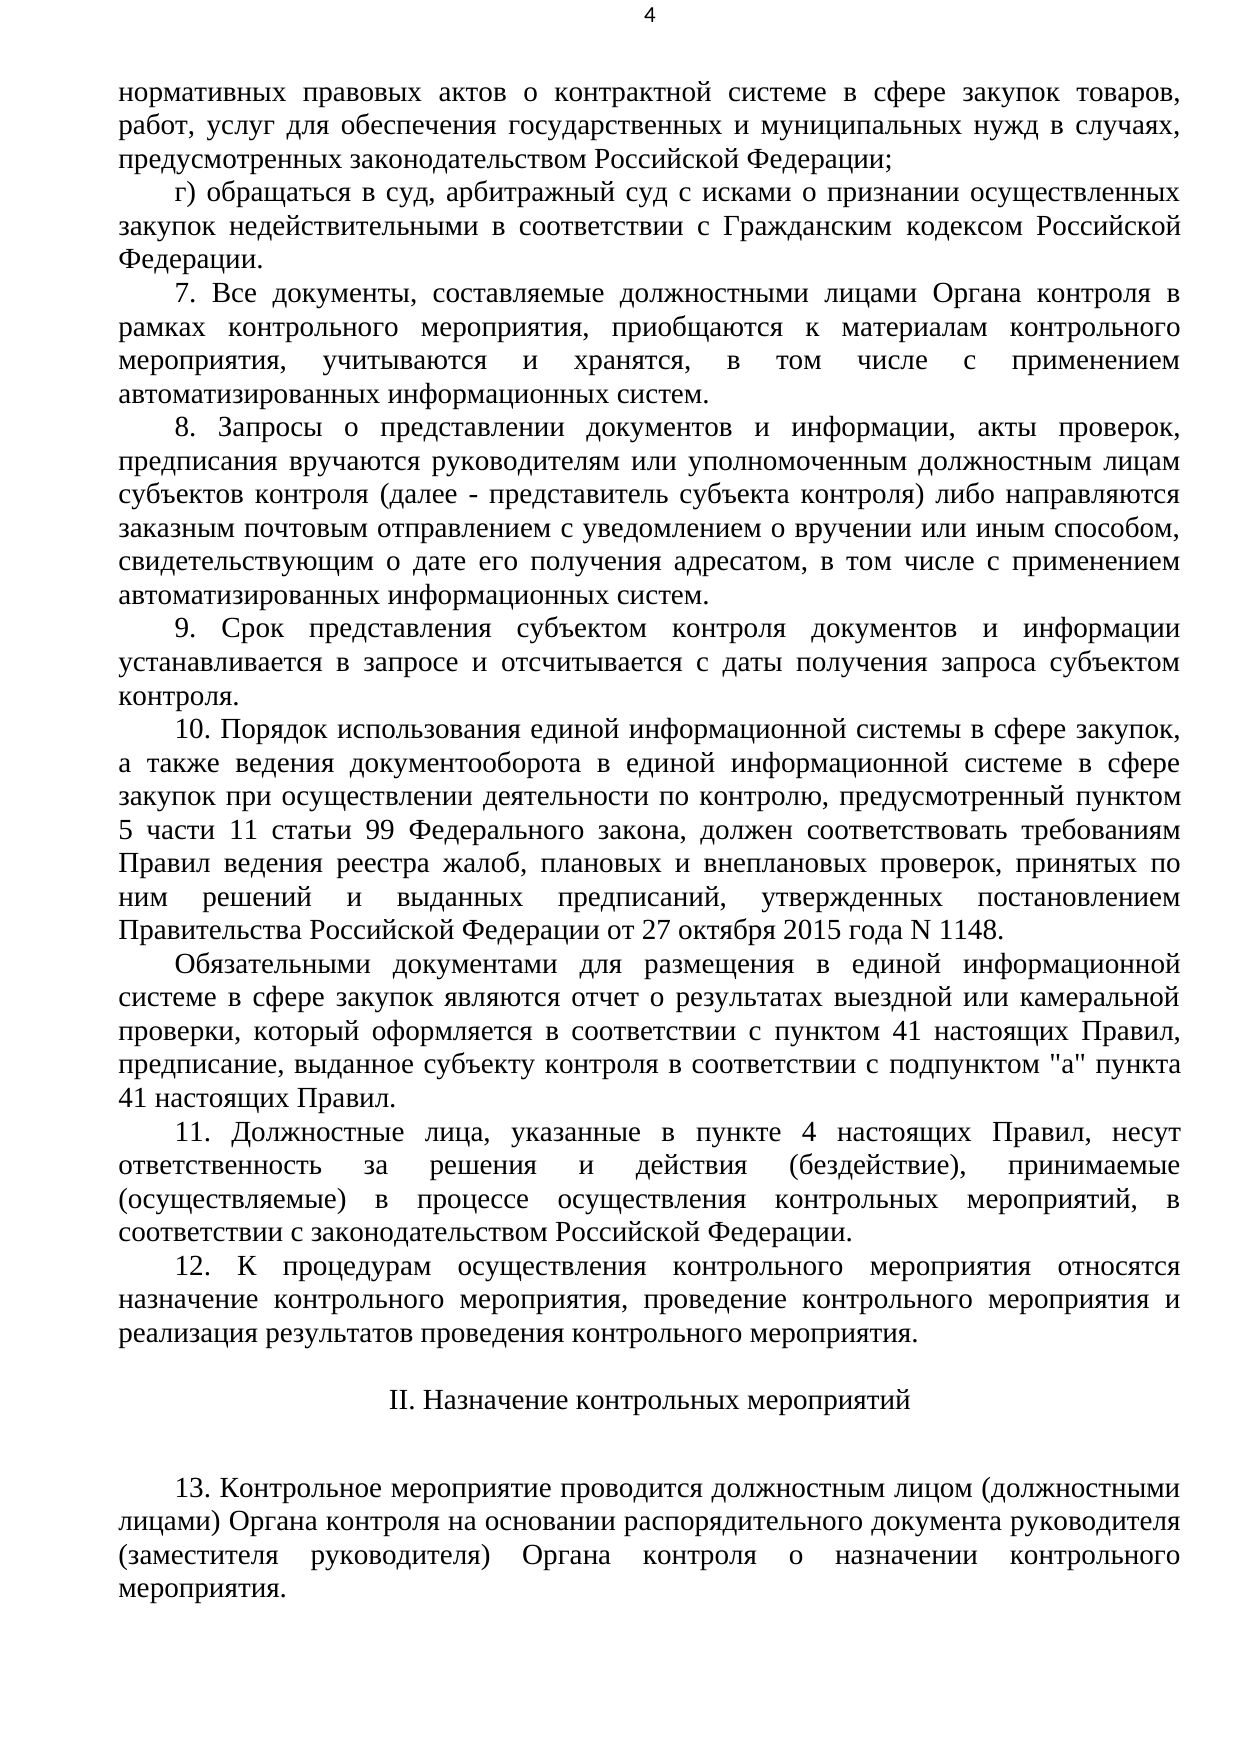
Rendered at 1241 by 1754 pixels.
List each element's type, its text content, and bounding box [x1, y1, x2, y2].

text 8. Запросы о представлении документов и информации, акты проверок, предписания вручаются руководителям или уполномоченным должностным лицам субъектов контроля (далее - представитель субъекта контроля) либо направляются заказным почтовым отправлением с уведомлением о вручении или иным способом, свидетельствующим о дате его получения адресатом, в том числе с применением автоматизированных информационных систем. [118, 409, 1181, 611]
text 11. Должностные лица, указанные в пункте 4 настоящих Правил, несут ответственность за решения и действия (бездействие), принимаемые (осуществляемые) в процессе осуществления контрольных мероприятий, в соответствии с законодательством Российской Федерации. [118, 1114, 1181, 1248]
text 10. Порядок использования единой информационной системы в сфере закупок, а также ведения документооборота в единой информационной системе в сфере закупок при осуществлении деятельности по контролю, предусмотренный пунктом 5 части 11 статьи 99 Федерального закона, должен соответствовать требованиям Правил ведения реестра жалоб, плановых и внеплановых проверок, принятых по ним решений и выданных предписаний, утвержденных постановлением Правительства Российской Федерации от 27 октября 2015 года N 1148. [118, 711, 1181, 946]
text Обязательными документами для размещения в единой информационной системе в сфере закупок являются отчет о результатах выездной или камеральной проверки, который оформляется в соответствии с пунктом 41 настоящих Правил, предписание, выданное субъекту контроля в соответствии с подпунктом "а" пункта 41 настоящих Правил. [118, 946, 1181, 1114]
text 13. Контрольное мероприятие проводится должностным лицом (должностными лицами) Органа контроля на основании распорядительного документа руководителя (заместителя руководителя) Органа контроля о назначении контрольного мероприятия. [118, 1470, 1181, 1604]
text II. Назначение контрольных мероприятий [118, 1382, 1181, 1416]
text 7. Все документы, составляемые должностными лицами Органа контроля в рамках контрольного мероприятия, приобщаются к материалам контрольного мероприятия, учитываются и хранятся, в том числе с применением автоматизированных информационных систем. [118, 275, 1181, 409]
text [118, 74, 1181, 174]
text г) обращаться в суд, арбитражный суд с исками о признании осуществленных закупок недействительными в соответствии с Гражданским кодексом Российской Федерации. [118, 174, 1181, 275]
text 9. Срок представления субъектом контроля документов и информации устанавливается в запросе и отсчитывается с даты получения запроса субъектом контроля. [118, 611, 1181, 711]
text 12. К процедурам осуществления контрольного мероприятия относятся назначение контрольного мероприятия, проведение контрольного мероприятия и реализация результатов проведения контрольного мероприятия. [118, 1248, 1181, 1348]
